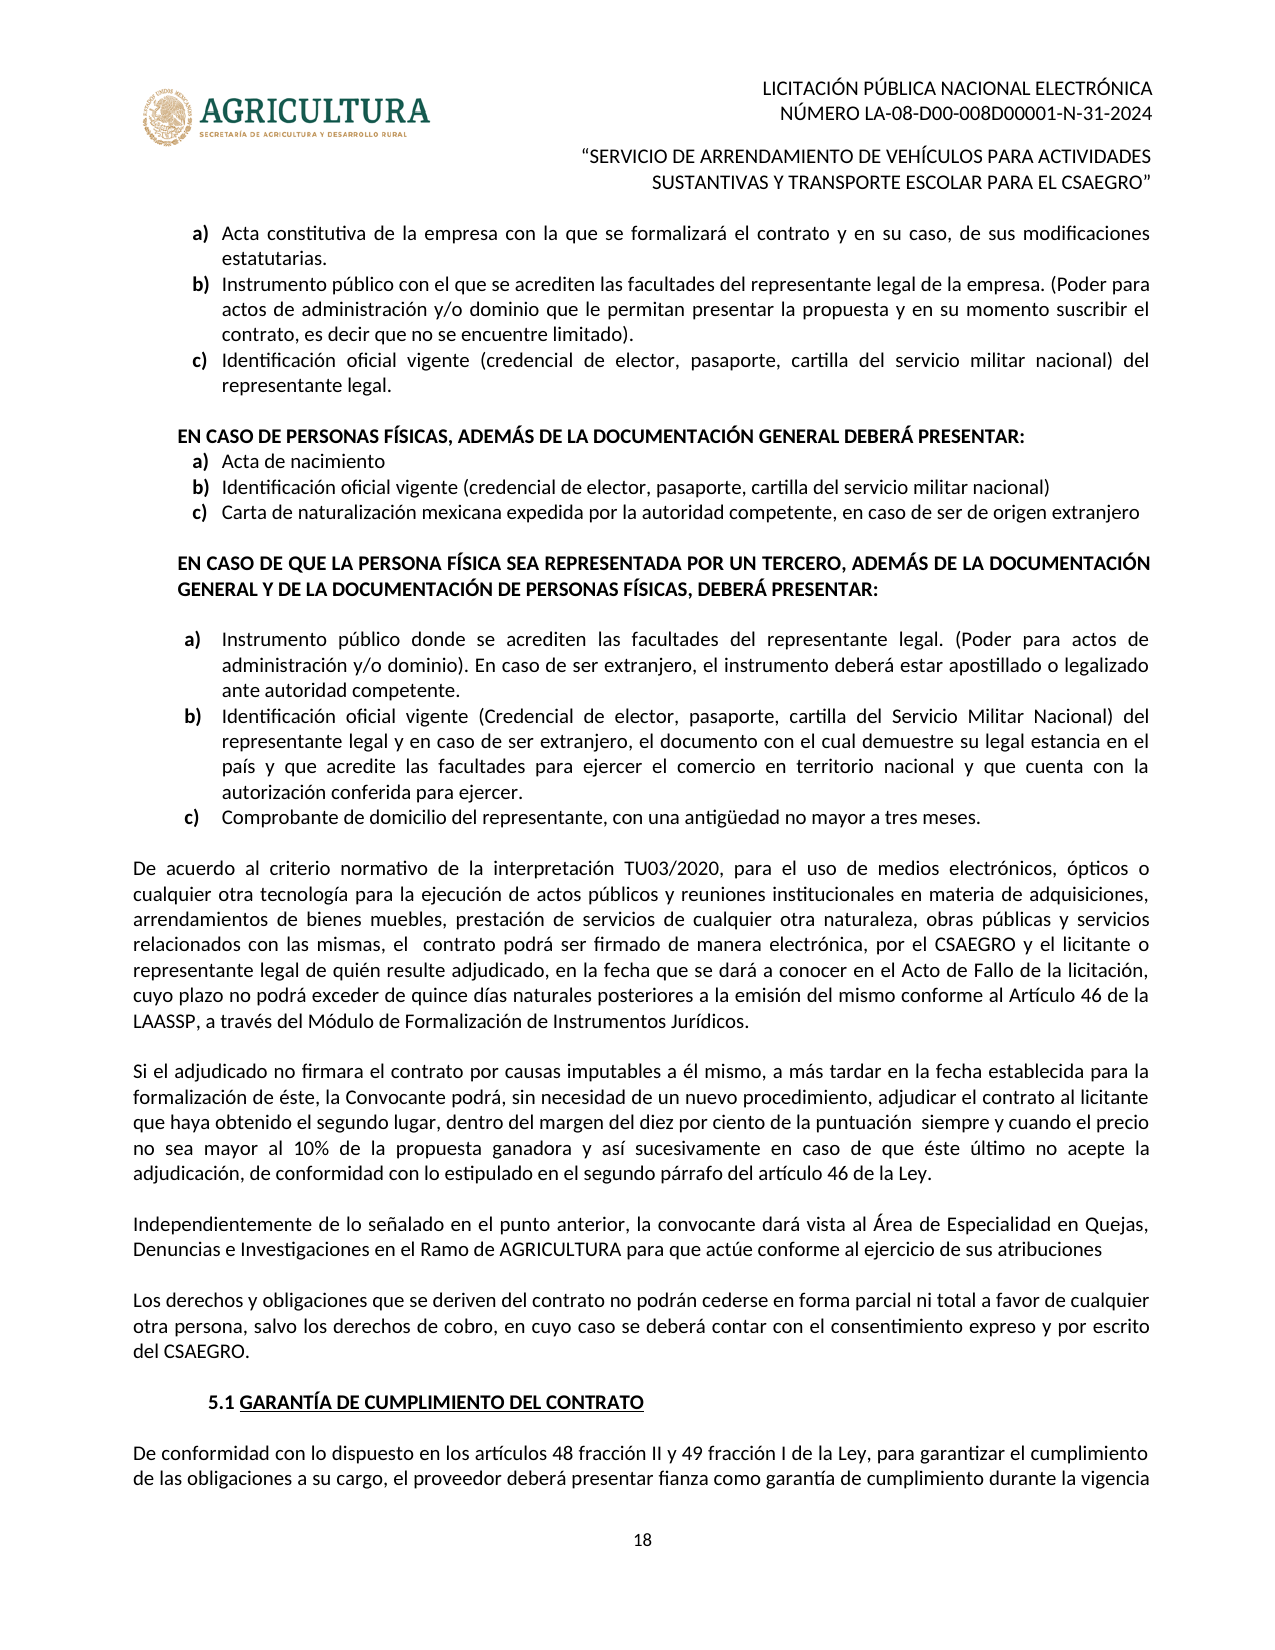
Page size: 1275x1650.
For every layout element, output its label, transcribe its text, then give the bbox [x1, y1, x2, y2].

list Identificación oficial vigente (credencial de elector, pasaporte, cartilla del servicio militar nacional) [192, 474, 1152, 499]
list Acta de nacimiento [192, 449, 1152, 474]
list Instrumento público donde se acrediten las facultades del representante legal. (Poder para actos de administración y/o dominio). En caso de ser extranjero, el instrumento deberá estar apostillado o legalizado ante autoridad competente. [184, 627, 1152, 703]
list Instrumento público con el que se acrediten las facultades del representante legal de la empresa. (Poder para actos de administración y/o dominio que le permitan presentar la propuesta y en su momento suscribir el contrato, es decir que no se encuentre limitado). [192, 271, 1152, 347]
text Si el adjudicado no firmara el contrato por causas imputables a él mismo, a más tardar en la fecha establecida para la formalización de éste, la Convocante podrá, sin necesidad de un nuevo procedimiento, adjudicar el contrato al licitante que haya obtenido el segundo lugar, dentro del margen del diez por ciento de la puntuación siempre y cuando el precio no sea mayor al 10% de la propuesta ganadora y así sucesivamente en caso de que éste último no acepte la adjudicación, de conformidad con lo estipulado en el segundo párrafo del artículo 46 de la Ley. [133, 1059, 1152, 1186]
picture [132, 70, 442, 157]
list Identificación oficial vigente (credencial de elector, pasaporte, cartilla del servicio militar nacional) del representante legal. [192, 347, 1152, 398]
list Identificación oficial vigente (Credencial de elector, pasaporte, cartilla del Servicio Militar Nacional) del representante legal y en caso de ser extranjero, el documento con el cual demuestre su legal estancia en el país y que acredite las facultades para ejercer el comercio en territorio nacional y que cuenta con la autorización conferida para ejercer. [184, 703, 1152, 804]
text EN CASO DE QUE LA PERSONA FÍSICA SEA REPRESENTADA POR UN TERCERO, ADEMÁS DE LA DOCUMENTACIÓN GENERAL Y DE LA DOCUMENTACIÓN DE PERSONAS FÍSICAS, DEBERÁ PRESENTAR: [177, 550, 1152, 601]
list Comprobante de domicilio del representante, con una antigüedad no mayor a tres meses. [184, 804, 1152, 830]
text De acuerdo al criterio normativo de la interpretación TU03/2020, para el uso de medios electrónicos, ópticos o cualquier otra tecnología para la ejecución de actos públicos y reuniones institucionales en materia de adquisiciones, arrendamientos de bienes muebles, prestación de servicios de cualquier otra naturaleza, obras públicas y servicios relacionados con las mismas, el contrato podrá ser firmado de manera electrónica, por el CSAEGRO y el licitante o representante legal de quién resulte adjudicado, en la fecha que se dará a conocer en el Acto de Fallo de la licitación, cuyo plazo no podrá exceder de quince días naturales posteriores a la emisión del mismo conforme al Artículo 46 de la LAASSP, a través del Módulo de Formalización de Instrumentos Jurídicos. [133, 855, 1152, 1033]
list Carta de naturalización mexicana expedida por la autoridad competente, en caso de ser de origen extranjero [192, 499, 1152, 525]
text EN CASO DE PERSONAS FÍSICAS, ADEMÁS DE LA DOCUMENTACIÓN GENERAL DEBERÁ PRESENTAR: [133, 423, 1152, 449]
text Independientemente de lo señalado en el punto anterior, la convocante dará vista al Área de Especialidad en Quejas, Denuncias e Investigaciones en el Ramo de AGRICULTURA para que actúe conforme al ejercicio de sus atribuciones [133, 1211, 1152, 1262]
text Los derechos y obligaciones que se deriven del contrato no podrán cederse en forma parcial ni total a favor de cualquier otra persona, salvo los derechos de cobro, en cuyo caso se deberá contar con el consentimiento expreso y por escrito del CSAEGRO. [133, 1287, 1152, 1364]
list 5.1 GARANTÍA DE CUMPLIMIENTO DEL CONTRATO [208, 1389, 1152, 1414]
list Acta constitutiva de la empresa con la que se formalizará el contrato y en su caso, de sus modificaciones estatutarias. [192, 220, 1152, 271]
